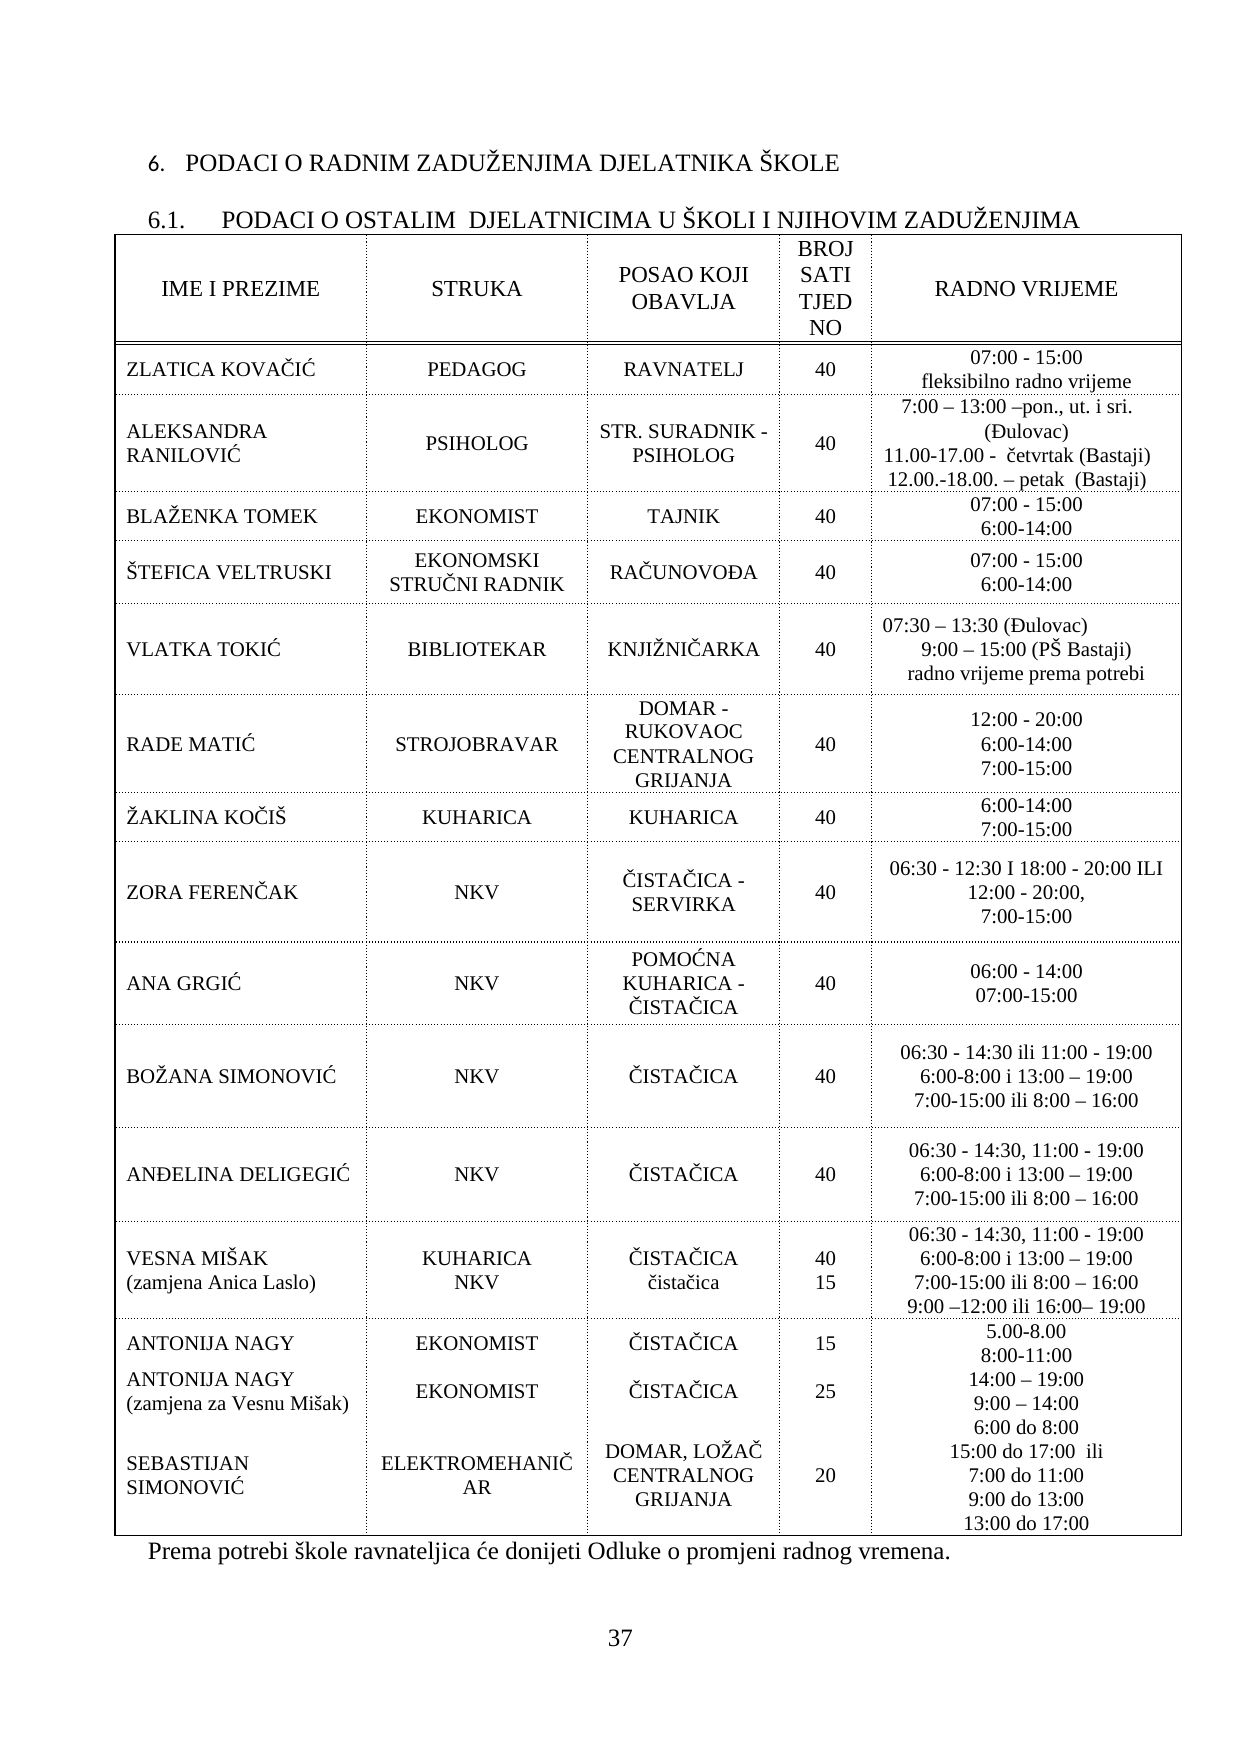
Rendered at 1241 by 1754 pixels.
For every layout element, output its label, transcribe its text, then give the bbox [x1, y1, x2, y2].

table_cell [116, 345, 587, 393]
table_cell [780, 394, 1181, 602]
text 6.1. PODACI O OSTALIM DJELATNICIMA U ŠKOLI I NJIHOVIM ZADUŽENJIMA [148, 205, 1093, 234]
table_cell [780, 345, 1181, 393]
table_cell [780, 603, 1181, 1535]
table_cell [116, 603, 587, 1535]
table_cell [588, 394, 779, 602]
list PODACI O RADNIM ZADUŽENJIMA DJELATNIKA ŠKOLE [148, 148, 1093, 177]
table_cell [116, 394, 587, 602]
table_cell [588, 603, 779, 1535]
text Prema potrebi škole ravnateljica će donijeti Odluke o promjeni radnog vremena. [148, 1536, 1093, 1565]
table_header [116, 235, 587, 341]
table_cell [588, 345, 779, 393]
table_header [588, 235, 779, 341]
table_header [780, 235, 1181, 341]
